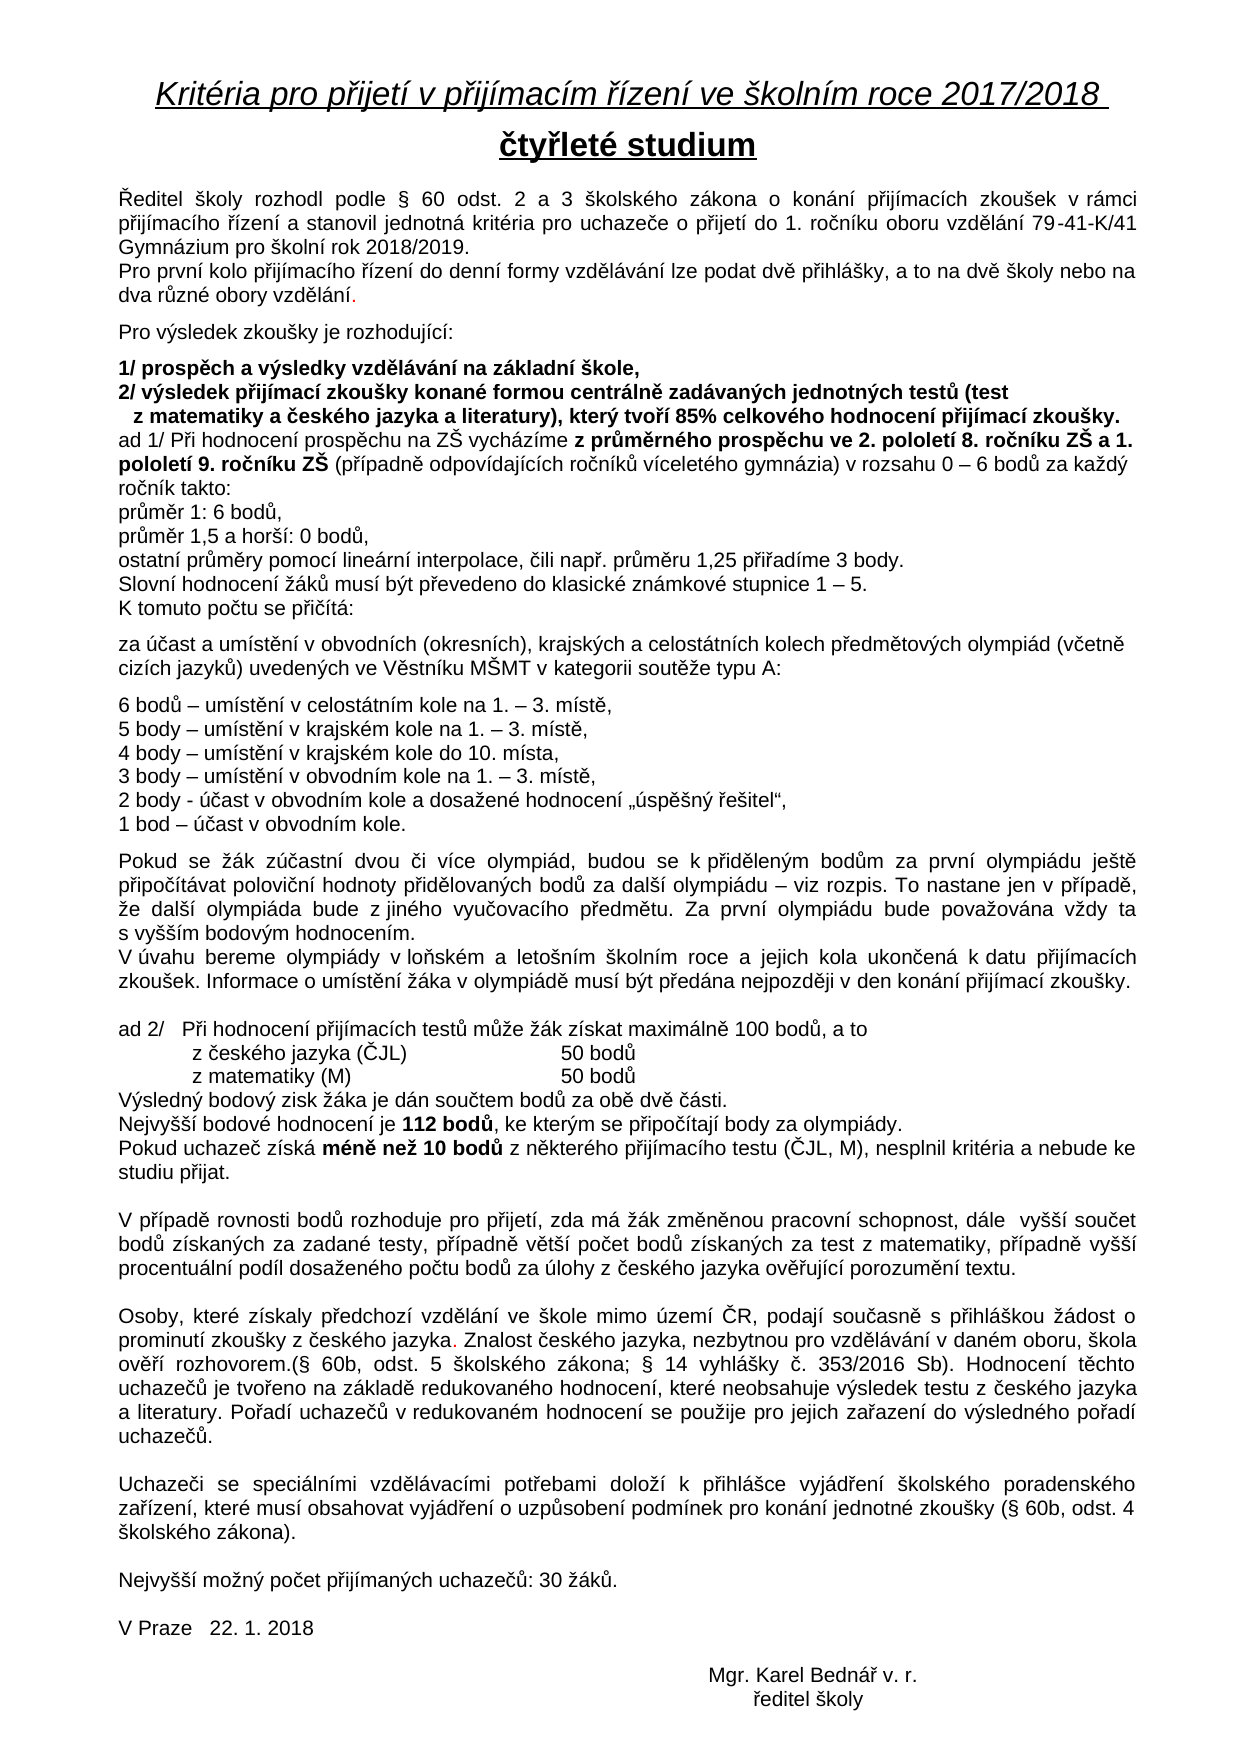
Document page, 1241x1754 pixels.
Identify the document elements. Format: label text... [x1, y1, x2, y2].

text Výsledný bodový zisk žáka je dán součtem bodů za obě dvě části. [118, 1088, 1137, 1112]
text 4 body – umístění v krajském kole do 10. místa, [118, 740, 1137, 764]
text ad 2/ Při hodnocení přijímacích testů může žák získat maximálně 100 bodů, a to z českého jazyka (ČJL) 50 bodů [118, 1016, 1137, 1064]
text V Praze 22. 1. 2018 [118, 1615, 1137, 1639]
text Mgr. Karel Bednář v. r. [118, 1663, 1137, 1687]
text Osoby, které získaly předchozí vzdělání ve škole mimo území ČR, podají současně s přihláškou žádost o prominutí zkoušky z českého jazyka. Znalost českého jazyka, nezbytnou pro vzdělávání v daném oboru, škola ověří rozhovorem.(§ 60b, odst. 5 školského zákona; § 14 vyhlášky č. 353/2016 Sb). Hodnocení těchto uchazečů je tvořeno na základě redukovaného hodnocení, které neobsahuje výsledek testu z českého jazyka a literatury. Pořadí uchazečů v redukovaném hodnocení se použije pro jejich zařazení do výsledného pořadí uchazečů. [118, 1304, 1137, 1448]
text V úvahu bereme olympiády v loňském a letošním školním roce a jejich kola ukončená k datu přijímacích zkoušek. Informace o umístění žáka v olympiádě musí být předána nejpozději v den konání přijímací zkoušky. [118, 944, 1137, 992]
text Pro první kolo přijímacího řízení do denní formy vzdělávání lze podat dvě přihlášky, a to na dvě školy nebo na dva různé obory vzdělání. [118, 259, 1137, 307]
text V případě rovnosti bodů rozhoduje pro přijetí, zda má žák změněnou pracovní schopnost, dále vyšší součet bodů získaných za zadané testy, případně větší počet bodů získaných za test z matematiky, případně vyšší procentuální podíl dosaženého počtu bodů za úlohy z českého jazyka ověřující porozumění textu. [118, 1208, 1137, 1280]
text Kritéria pro přijetí v přijímacím řízení ve školním roce 2017/2018 [118, 74, 1137, 112]
text Nejvyšší možný počet přijímaných uchazečů: 30 žáků. [118, 1567, 1137, 1591]
text 2 body - účast v obvodním kole a dosažené hodnocení „úspěšný řešitel“, [118, 788, 1137, 812]
text ad 1/ Při hodnocení prospěchu na ZŠ vycházíme z průměrného prospěchu ve 2. pololetí 8. ročníku ZŠ a 1. pololetí 9. ročníku ZŠ (případně odpovídajících ročníků víceletého gymnázia) v rozsahu 0 – 6 bodů za každý ročník takto: [118, 428, 1137, 500]
text za účast a umístění v obvodních (okresních), krajských a celostátních kolech předmětových olympiád (včetně cizích jazyků) uvedených ve Věstníku MŠMT v kategorii soutěže typu A: [118, 632, 1137, 680]
text 2/ výsledek přijímací zkoušky konané formou centrálně zadávaných jednotných testů (test z matematiky a českého jazyka a literatury), který tvoří 85% celkového hodnocení přijímací zkoušky. [118, 380, 1137, 428]
text ostatní průměry pomocí lineární interpolace, čili např. průměru 1,25 přiřadíme 3 body. Slovní hodnocení žáků musí být převedeno do klasické známkové stupnice 1 – 5. [118, 548, 1137, 596]
text průměr 1: 6 bodů, [118, 500, 1137, 524]
text Pokud se žák zúčastní dvou či více olympiád, budou se k přiděleným bodům za první olympiádu ještě připočítávat poloviční hodnoty přidělovaných bodů za další olympiádu – viz rozpis. To nastane jen v případě, že další olympiáda bude z jiného vyučovacího předmětu. Za první olympiádu bude považována vždy ta s vyšším bodovým hodnocením. [118, 849, 1137, 944]
text Uchazeči se speciálními vzdělávacími potřebami doloží k přihlášce vyjádření školského poradenského zařízení, které musí obsahovat vyjádření o uzpůsobení podmínek pro konání jednotné zkoušky (§ 60b, odst. 4 školského zákona). [118, 1472, 1137, 1543]
text Pro výsledek zkoušky je rozhodující: [118, 319, 1137, 343]
text čtyřleté studium [118, 125, 1137, 163]
text ředitel školy [118, 1687, 1137, 1711]
text Pokud uchazeč získá méně než 10 bodů z některého přijímacího testu (ČJL, M), nesplnil kritéria a nebude ke studiu přijat. [118, 1136, 1137, 1184]
text Ředitel školy rozhodl podle § 60 odst. 2 a 3 školského zákona o konání přijímacích zkoušek v rámci přijímacího řízení a stanovil jednotná kritéria pro uchazeče o přijetí do 1. ročníku oboru vzdělání 79-41-K/41 Gymnázium pro školní rok 2018/2019. [118, 187, 1137, 259]
text 3 body – umístění v obvodním kole na 1. – 3. místě, [118, 764, 1137, 788]
text průměr 1,5 a horší: 0 bodů, [118, 524, 1137, 548]
text 1/ prospěch a výsledky vzdělávání na základní škole, [118, 356, 1137, 380]
text Nejvyšší bodové hodnocení je 112 bodů, ke kterým se připočítají body za olympiády. [118, 1112, 1137, 1136]
text 1 bod – účast v obvodním kole. [118, 812, 1137, 836]
text K tomuto počtu se přičítá: [118, 596, 1137, 619]
text z matematiky (M) 50 bodů [118, 1064, 1137, 1088]
text 5 body – umístění v krajském kole na 1. – 3. místě, [118, 716, 1137, 740]
text 6 bodů – umístění v celostátním kole na 1. – 3. místě, [118, 692, 1137, 716]
